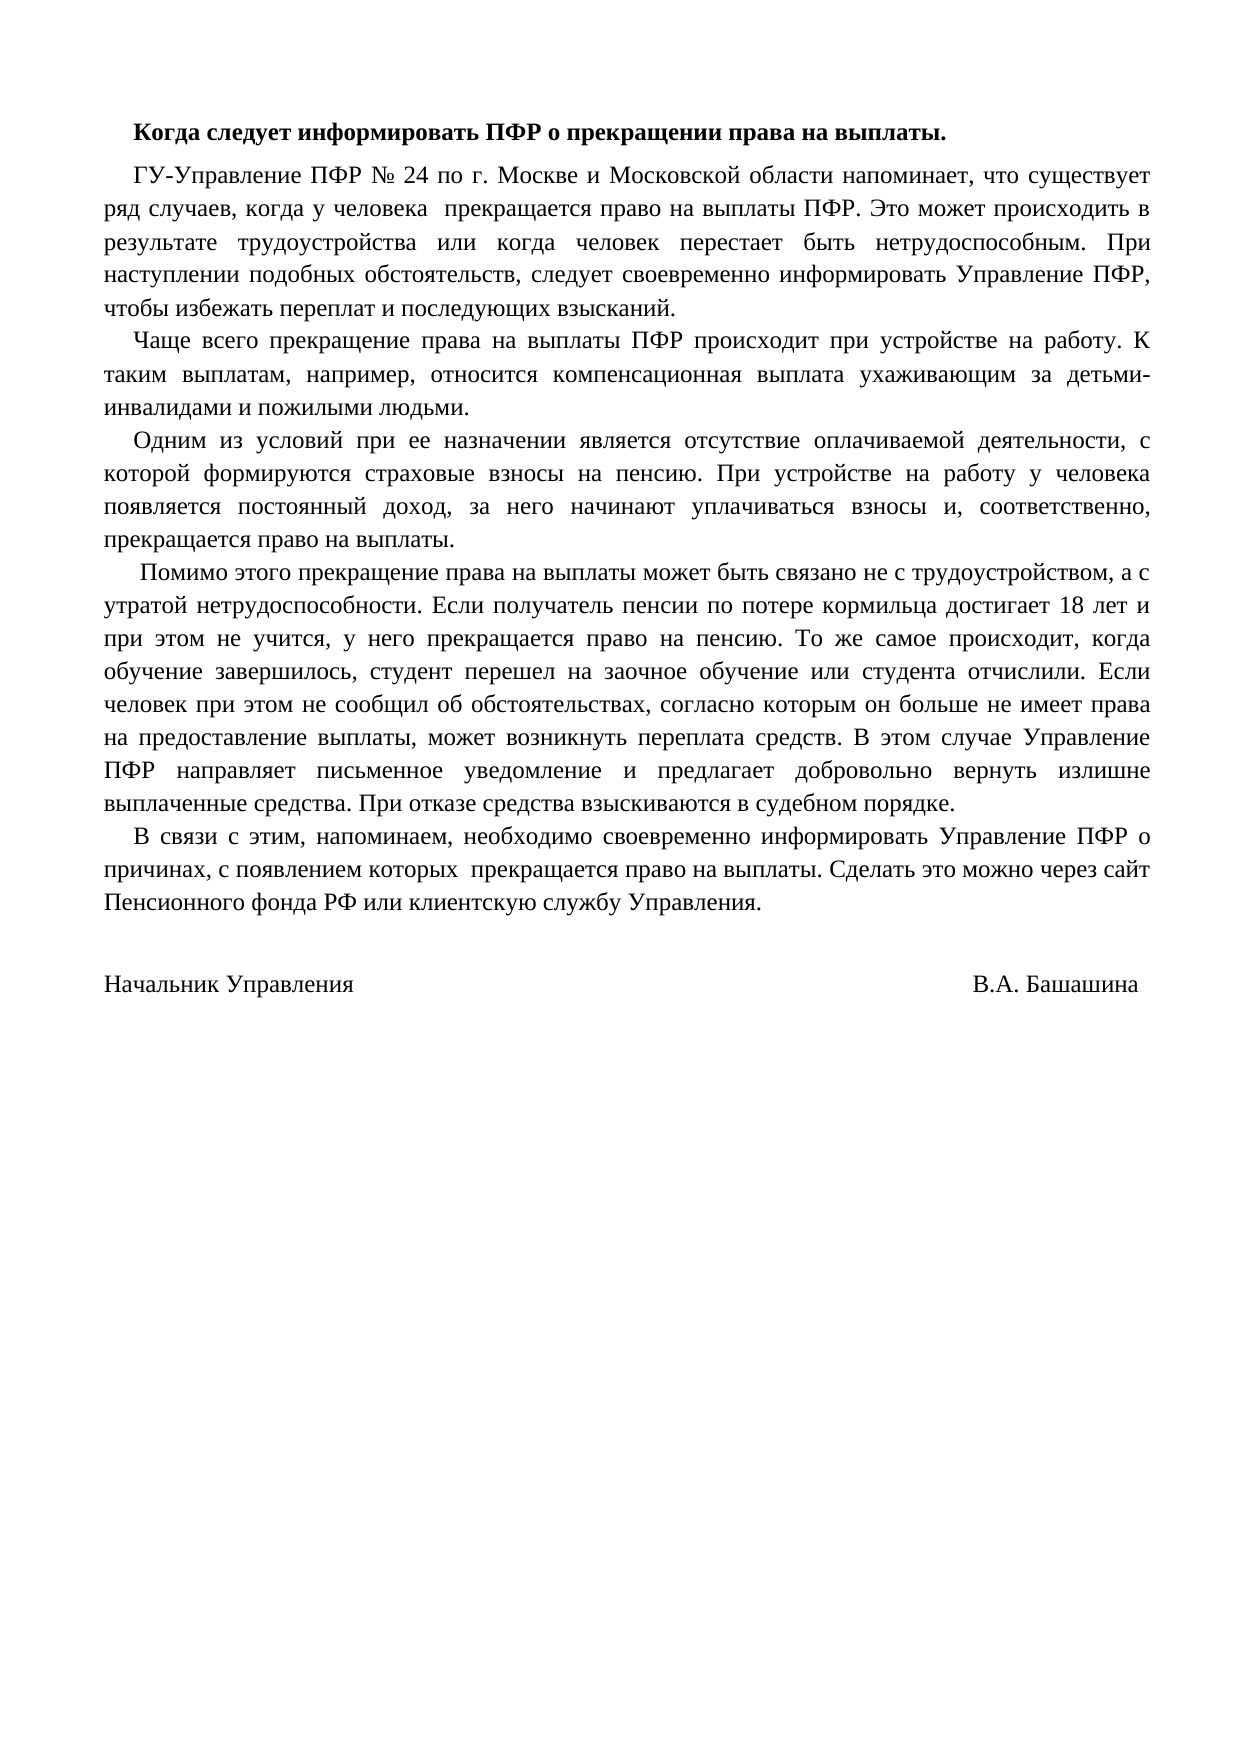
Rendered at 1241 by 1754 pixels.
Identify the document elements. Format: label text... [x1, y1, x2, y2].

text Одним из условий при ее назначении является отсутствие оплачиваемой деятельности, с которой формируются страховые взносы на пенсию. При устройстве на работу у человека появляется постоянный доход, за него начинают уплачиваться взносы и, соответственно, прекращается право на выплаты. [103, 425, 1152, 552]
text ГУ-Управление ПФР № 24 по г. Москве и Московской области напоминает, что существует ряд случаев, когда у человека прекращается право на выплаты ПФР. Это может происходить в результате трудоустройства или когда человек перестает быть нетрудоспособным. При наступлении подобных обстоятельств, следует своевременно информировать Управление ПФР, чтобы избежать переплат и последующих взысканий. [103, 161, 1152, 321]
text Помимо этого прекращение права на выплаты может быть связано не с трудоустройством, а с утратой нетрудоспособности. Если получатель пенсии по потере кормильца достигает 18 лет и при этом не учится, у него прекращается право на пенсию. То же самое происходит, когда обучение завершилось, студент перешел на заочное обучение или студента отчислили. Если человек при этом не сообщил об обстоятельствах, согласно которым он больше не имеет права на предоставление выплаты, может возникнуть переплата средств. В этом случае Управление ПФР направляет письменное уведомление и предлагает добровольно вернуть излишне выплаченные средства. При отказе средства взыскиваются в судебном порядке. [103, 557, 1152, 817]
text Начальник Управления В.А. Башашина [103, 969, 1152, 998]
text Когда следует информировать ПФР о прекращении права на выплаты. [103, 117, 1152, 146]
text Чаще всего прекращение права на выплаты ПФР происходит при устройстве на работу. К таким выплатам, например, относится компенсационная выплата ухаживающим за детьми-инвалидами и пожилыми людьми. [103, 326, 1152, 420]
text В связи с этим, напоминаем, необходимо своевременно информировать Управление ПФР о причинах, с появлением которых прекращается право на выплаты. Сделать это можно через сайт Пенсионного фонда РФ или клиентскую службу Управления. [103, 821, 1152, 916]
